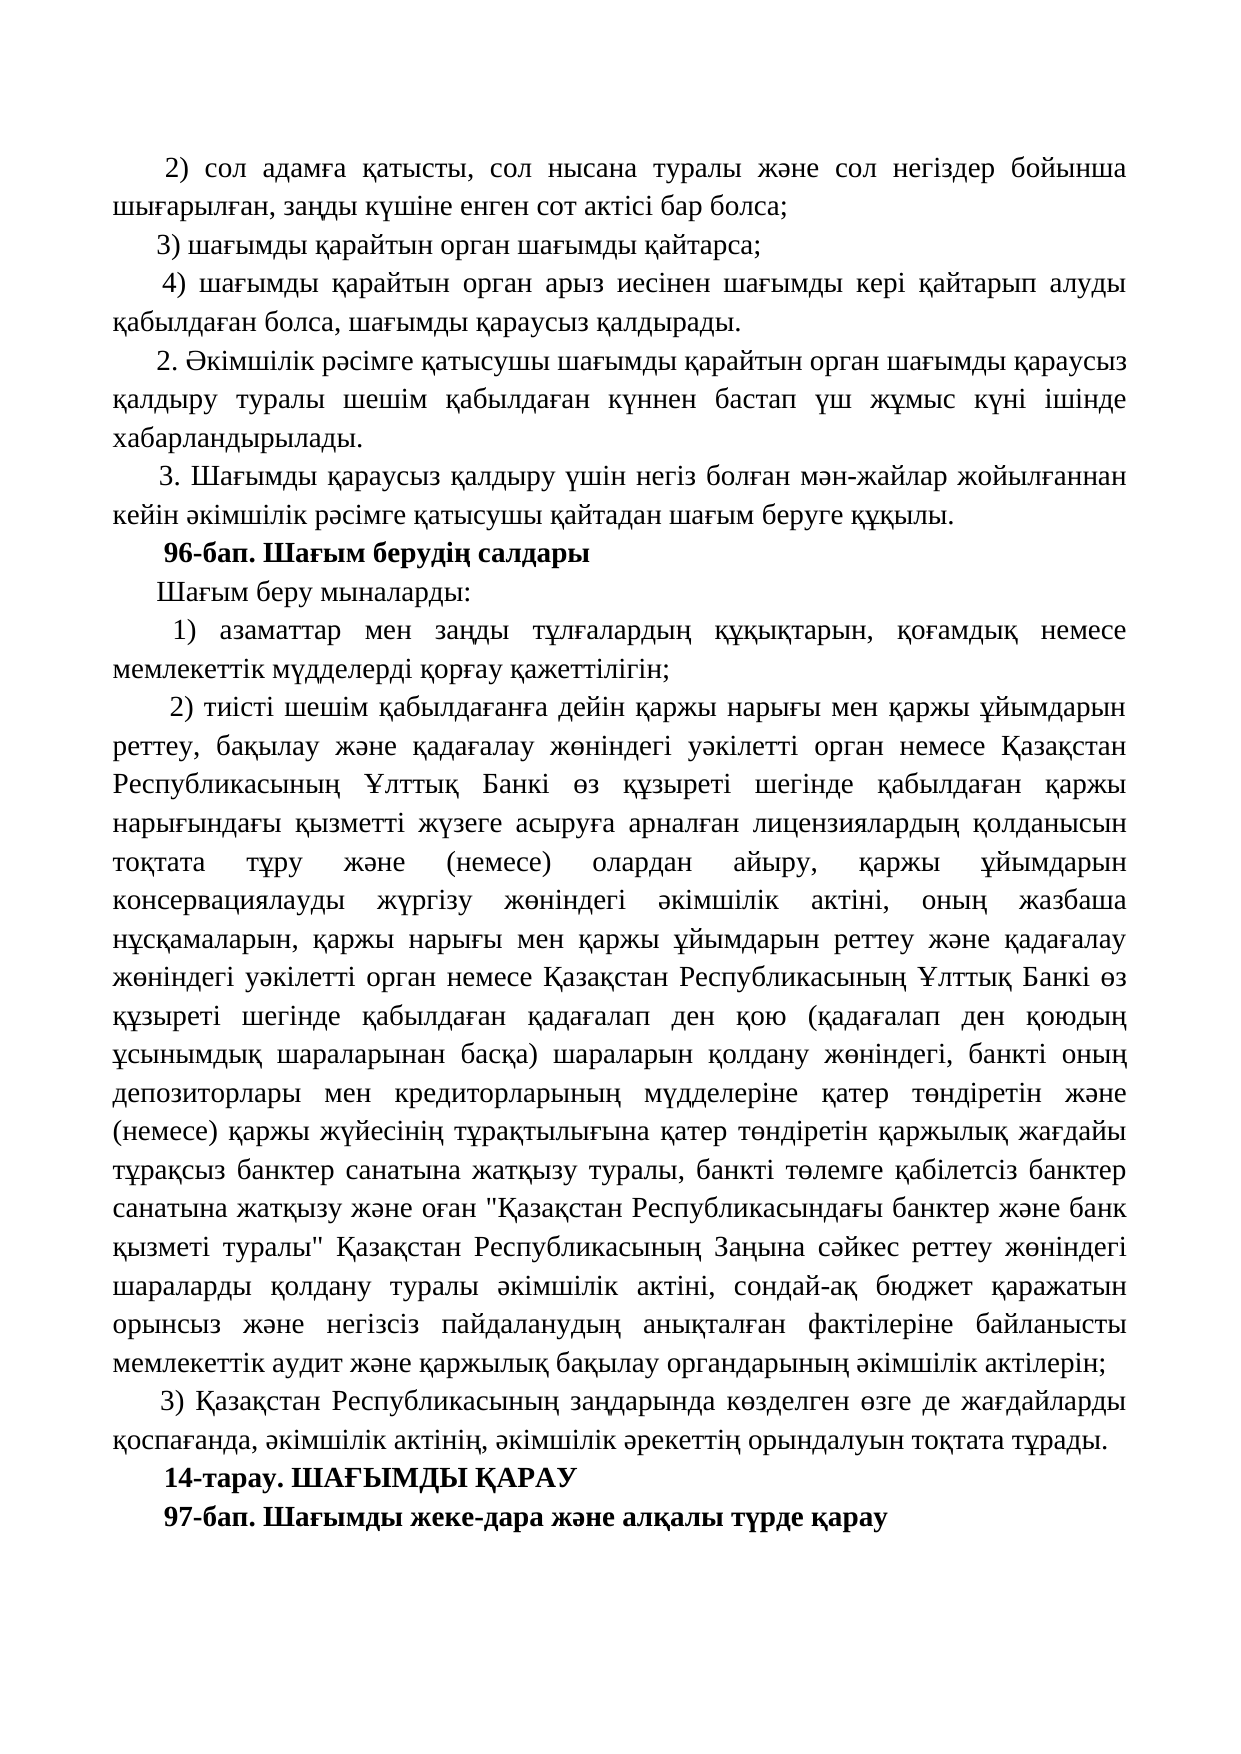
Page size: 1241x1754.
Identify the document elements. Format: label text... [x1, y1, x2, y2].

text 2) тиісті шешім қабылдағанға дейін қаржы нарығы мен қаржы ұйымдарын реттеу, бақылау және қадағалау жөніндегі уәкілетті орган немесе Қазақстан Республикасының Ұлттық Банкі өз құзыреті шегінде қабылдаған қаржы нарығындағы қызметті жүзеге асыруға арналған лицензиялардың қолданысын тоқтата тұру және (немесе) олардан айыру, қаржы ұйымдарын консервациялауды жүргізу жөніндегі әкімшілік актіні, оның жазбаша нұсқамаларын, қаржы нарығы мен қаржы ұйымдарын реттеу және қадағалау жөніндегі уәкілетті орган немесе Қазақстан Республикасының Ұлттық Банкі өз құзыреті шегінде қабылдаған қадағалап ден қою (қадағалап ден қоюдың ұсынымдық шараларынан басқа) шараларын қолдану жөніндегі, банкті оның депозиторлары мен кредиторларының мүдделеріне қатер төндіретін және (немесе) қаржы жүйесінің тұрақтылығына қатер төндіретін қаржылық жағдайы тұрақсыз банктер санатына жатқызу туралы, банкті төлемге қабілетсіз банктер санатына жатқызу және оған "Қазақстан Республикасындағы банктер және банк қызметі туралы" Қазақстан Республикасының Заңына сәйкес реттеу жөніндегі шараларды қолдану туралы әкімшілік актіні, сондай-ақ бюджет қаражатын орынсыз және негізсіз пайдаланудың анықталған фактілеріне байланысты мемлекеттік аудит және қаржылық бақылау органдарының әкімшілік актілерін; [112, 689, 1128, 1378]
text 3) шағымды қарайтын орган шағымды қайтарса; [112, 227, 1128, 261]
text 2) сол адамға қатысты, сол нысана туралы және сол негіздер бойынша шығарылған, заңды күшіне енген сот актісі бар болса; [112, 150, 1128, 222]
text 96-бап. Шағым берудің салдары [112, 535, 1128, 569]
text 2. Әкімшілік рәсімге қатысушы шағымды қарайтын орган шағымды қараусыз қалдыру туралы шешім қабылдаған күннен бастап үш жұмыс күні ішінде хабарландырылады. [112, 343, 1128, 453]
text 4) шағымды қарайтын орган арыз иесінен шағымды кері қайтарып алуды қабылдаған болса, шағымды қараусыз қалдырады. [112, 266, 1128, 338]
text 14-тарау. ШАҒЫМДЫ ҚАРАУ [112, 1460, 1128, 1494]
text 3) Қазақстан Республикасының заңдарында көзделген өзге де жағдайларды қоспағанда, әкімшілік актінің, әкімшілік әрекеттің орындалуын тоқтата тұрады. [112, 1383, 1128, 1455]
text 97-бап. Шағымды жеке-дара және алқалы түрде қарау [112, 1499, 1128, 1532]
text 3. Шағымды қараусыз қалдыру үшін негіз болған мән-жайлар жойылғаннан кейін әкімшілік рәсімге қатысушы қайтадан шағым беруге құқылы. [112, 458, 1128, 530]
text Шағым беру мыналарды: [112, 574, 1128, 607]
text 1) азаматтар мен заңды тұлғалардың құқықтарын, қоғамдық немесе мемлекеттік мүдделерді қорғау қажеттілігін; [112, 612, 1128, 684]
